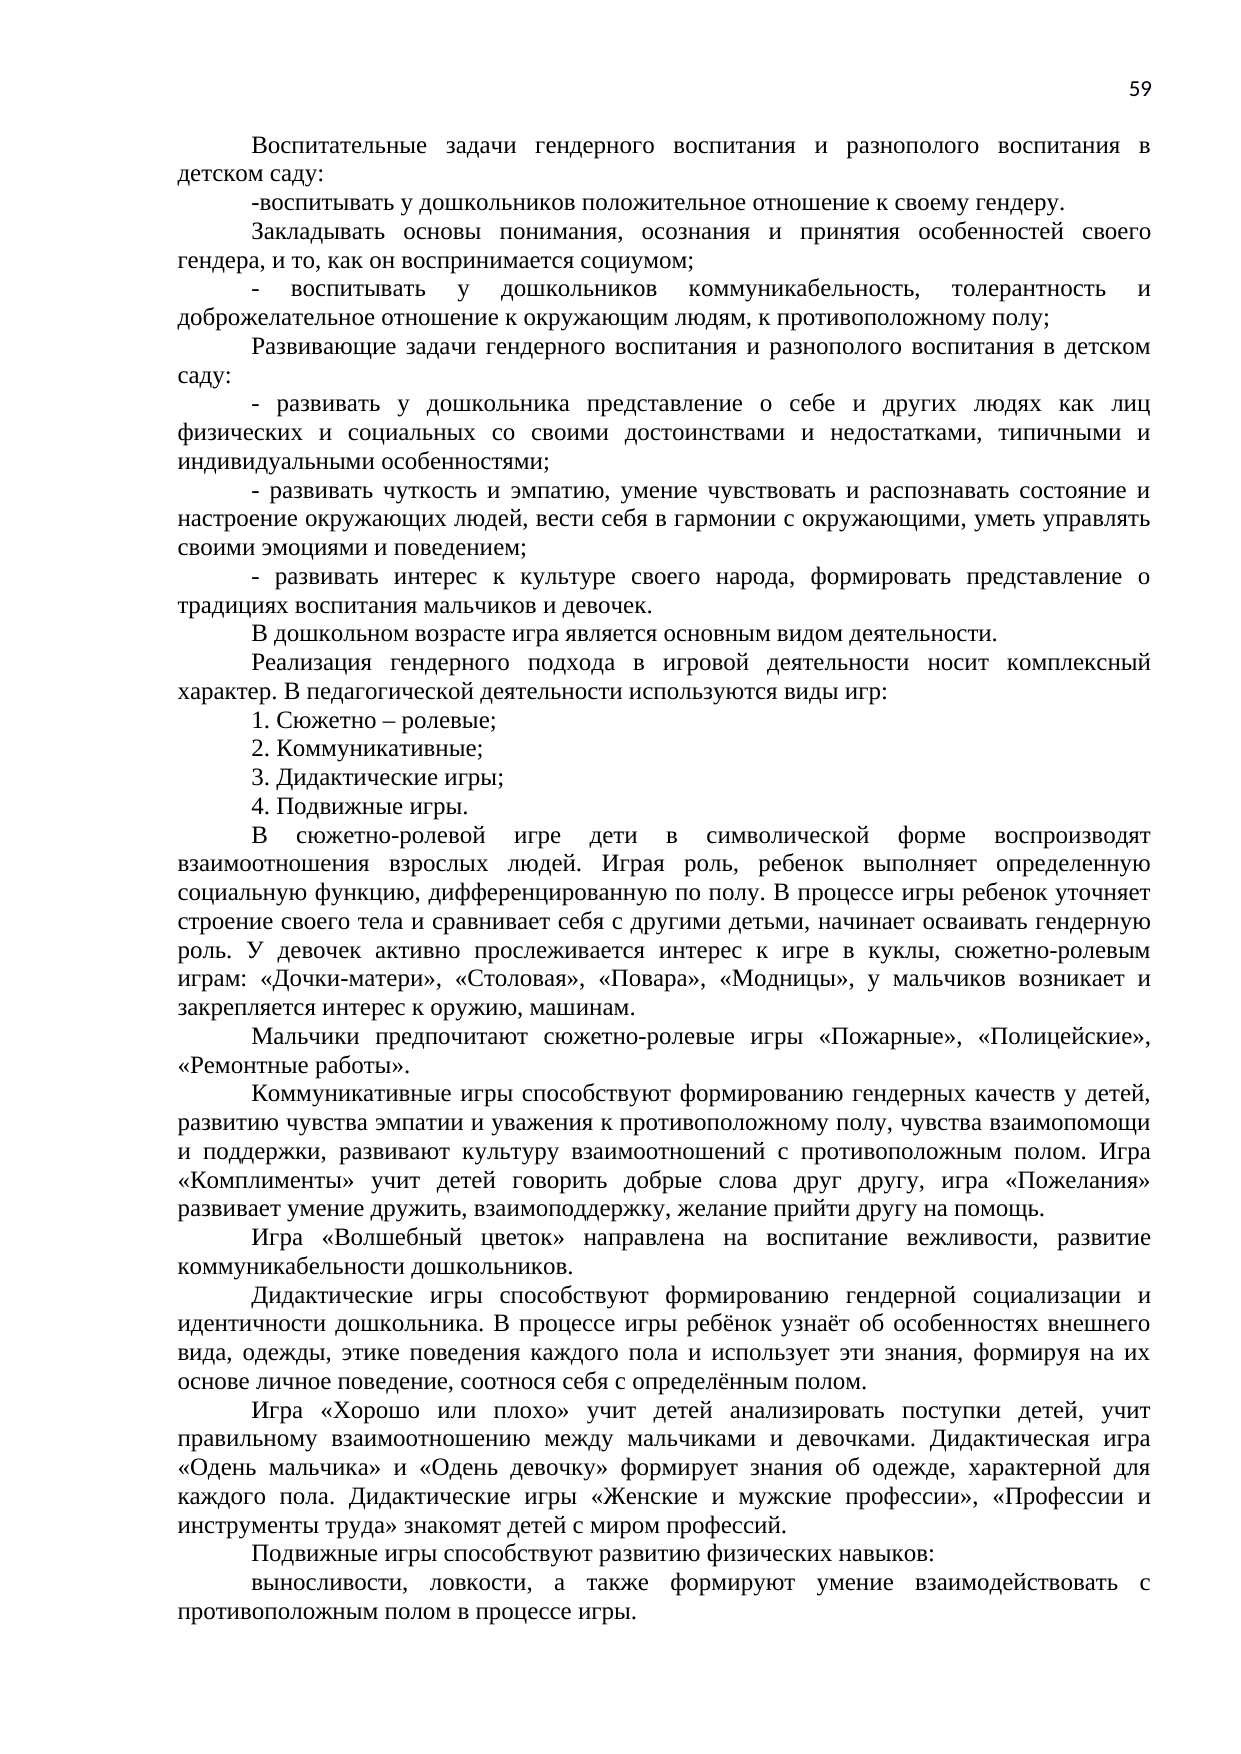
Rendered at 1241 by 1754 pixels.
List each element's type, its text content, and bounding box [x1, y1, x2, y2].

text Дидактические игры способствуют формированию гендерной социализации и идентичности дошкольника. В процессе игры ребёнок узнаёт об особенностях внешнего вида, одежды, этике поведения каждого пола и использует эти знания, формируя на их основе личное поведение, соотнося себя с определённым полом. [177, 1280, 1152, 1395]
text Мальчики предпочитают сюжетно-ролевые игры «Пожарные», «Полицейские», «Ремонтные работы». [177, 1021, 1152, 1078]
text В сюжетно-ролевой игре дети в символической форме воспроизводят взаимоотношения взрослых людей. Играя роль, ребенок выполняет определенную социальную функцию, дифференцированную по полу. В процессе игры ребенок уточняет строение своего тела и сравнивает себя с другими детьми, начинает осваивать гендерную роль. У девочек активно прослеживается интерес к игре в куклы, сюжетно-ролевым играм: «Дочки-матери», «Столовая», «Повара», «Модницы», у мальчиков возникает и закрепляется интерес к оружию, машинам. [177, 820, 1152, 1021]
text Воспитательные задачи гендерного воспитания и разнополого воспитания в детском саду: [177, 130, 1152, 187]
text Реализация гендерного подхода в игровой деятельности носит комплексный характер. В педагогической деятельности используются виды игр: [177, 647, 1152, 705]
text Игра «Волшебный цветок» направлена на воспитание вежливости, развитие коммуникабельности дошкольников. [177, 1222, 1152, 1280]
text В дошкольном возрасте игра является основным видом деятельности. [177, 618, 1152, 647]
text - воспитывать у дошкольников коммуникабельность, толерантность и доброжелательное отношение к окружающим людям, к противоположному полу; [177, 273, 1152, 331]
text -воспитывать у дошкольников положительное отношение к своему гендеру. [177, 187, 1152, 216]
text 4. Подвижные игры. [177, 791, 1152, 820]
text 1. Сюжетно – ролевые; [177, 705, 1152, 733]
text Игра «Хорошо или плохо» учит детей анализировать поступки детей, учит правильному взаимоотношению между мальчиками и девочками. Дидактическая игра «Одень мальчика» и «Одень девочку» формирует знания об одежде, характерной для каждого пола. Дидактические игры «Женские и мужские профессии», «Профессии и инструменты труда» знакомят детей с миром профессий. [177, 1395, 1152, 1538]
text - развивать интерес к культуре своего народа, формировать представление о традициях воспитания мальчиков и девочек. [177, 561, 1152, 618]
text 2. Коммуникативные; [177, 733, 1152, 762]
text Подвижные игры способствуют развитию физических навыков: [177, 1538, 1152, 1567]
text Развивающие задачи гендерного воспитания и разнополого воспитания в детском саду: [177, 331, 1152, 388]
text Коммуникативные игры способствуют формированию гендерных качеств у детей, развитию чувства эмпатии и уважения к противоположному полу, чувства взаимопомощи и поддержки, развивают культуру взаимоотношений с противоположным полом. Игра «Комплименты» учит детей говорить добрые слова друг другу, игра «Пожелания» развивает умение дружить, взаимоподдержку, желание прийти другу на помощь. [177, 1078, 1152, 1222]
text 3. Дидактические игры; [177, 762, 1152, 791]
text выносливости, ловкости, а также формируют умение взаимодействовать с противоположным полом в процессе игры. [177, 1567, 1152, 1625]
text - развивать у дошкольника представление о себе и других людях как лиц физических и социальных со своими достоинствами и недостатками, типичными и индивидуальными особенностями; [177, 388, 1152, 475]
text - развивать чуткость и эмпатию, умение чувствовать и распознавать состояние и настроение окружающих людей, вести себя в гармонии с окружающими, уметь управлять своими эмоциями и поведением; [177, 475, 1152, 561]
text Закладывать основы понимания, осознания и принятия особенностей своего гендера, и то, как он воспринимается социумом; [177, 216, 1152, 273]
